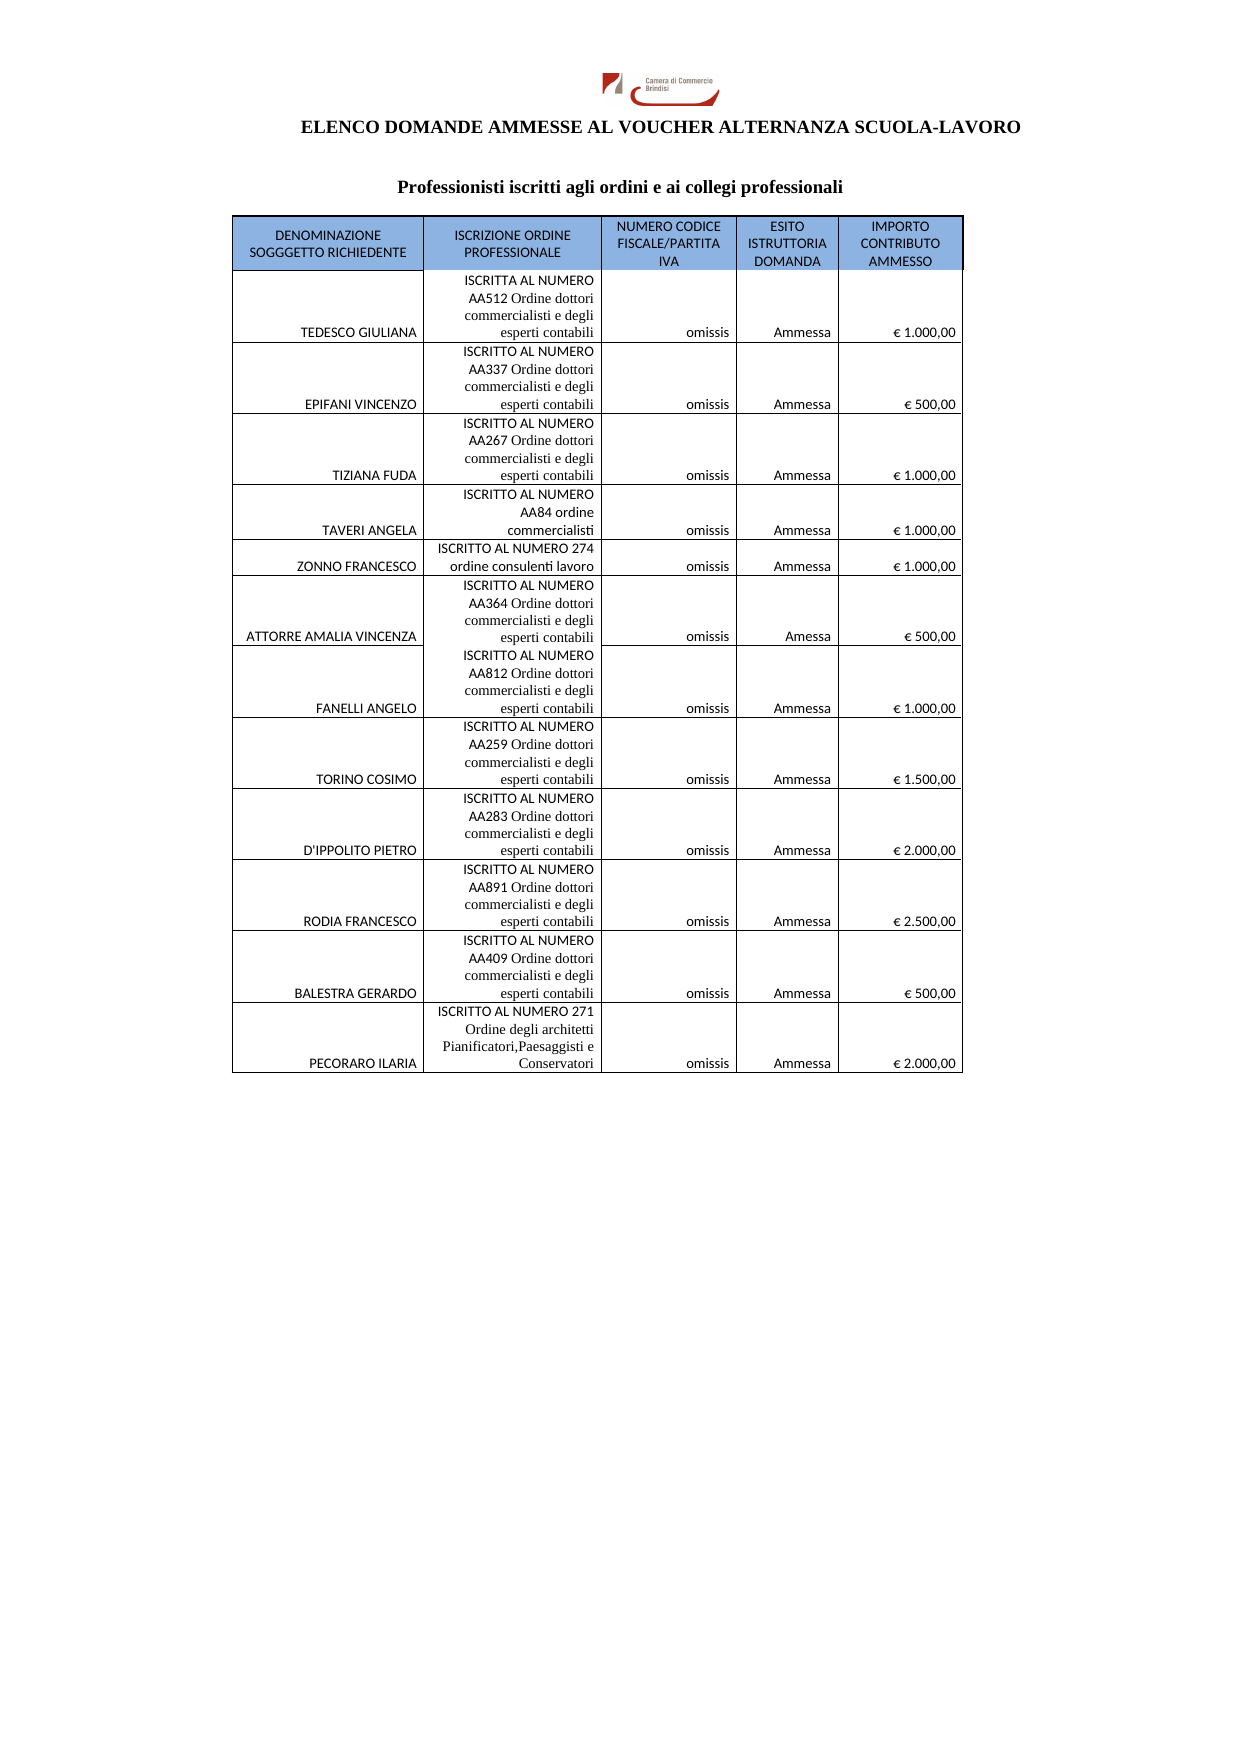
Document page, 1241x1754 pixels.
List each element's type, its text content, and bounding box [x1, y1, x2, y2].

table_header IMPORTO CONTRIBUTO AMMESSO [839, 217, 962, 270]
table_cell € 1.000,00 [839, 270, 962, 342]
table_cell ISCRITTO AL NUMERO 271 Ordine degli architetti Pianificatori,Paesaggisti e Conservatori [424, 1003, 601, 1072]
table_cell Ammessa [737, 1003, 838, 1072]
table_cell ISCRITTO AL NUMERO AA84 ordine commercialisti [424, 485, 601, 538]
table_cell ISCRITTO AL NUMERO AA267 Ordine dottori commercialisti e degli esperti contabili [424, 414, 601, 484]
table_cell omissis [602, 540, 736, 575]
picture [602, 73, 720, 106]
table_cell ISCRITTO AL NUMERO 274 ordine consulenti lavoro [424, 540, 601, 575]
table_cell € 500,00 [839, 930, 962, 1002]
table_cell TAVERI ANGELA [233, 485, 423, 538]
table_cell € 2.000,00 [839, 1002, 962, 1072]
table_cell omissis [602, 718, 736, 788]
table_cell € 500,00 [839, 575, 962, 645]
table_cell omissis [602, 576, 736, 645]
table_header NUMERO CODICE FISCALE/PARTITA IVA [602, 217, 736, 270]
table_cell omissis [602, 270, 736, 342]
table_cell omissis [602, 860, 736, 930]
table_cell omissis [602, 1003, 736, 1072]
table_cell FANELLI ANGELO [233, 646, 423, 717]
table_cell ISCRITTO AL NUMERO AA283 Ordine dottori commercialisti e degli esperti contabili [424, 789, 601, 859]
table_cell Amessa [737, 576, 838, 645]
table_cell ISCRITTO AL NUMERO AA812 Ordine dottori commercialisti e degli esperti contabili [424, 645, 601, 717]
table_header DENOMINAZIONE SOGGGETTO RICHIEDENTE [233, 217, 423, 270]
table_cell € 1.000,00 [839, 413, 962, 484]
table_cell ATTORRE AMALIA VINCENZA [233, 576, 423, 645]
table_cell D'IPPOLITO PIETRO [233, 789, 423, 859]
table_cell omissis [602, 931, 736, 1002]
table_cell Ammessa [737, 931, 838, 1002]
table_cell RODIA FRANCESCO [233, 860, 423, 930]
table_cell Ammessa [737, 540, 838, 575]
table_cell € 1.000,00 [839, 645, 962, 717]
table_cell ISCRITTO AL NUMERO AA259 Ordine dottori commercialisti e degli esperti contabili [424, 718, 601, 788]
table_cell omissis [602, 789, 736, 859]
table_cell omissis [602, 414, 736, 484]
table_cell EPIFANI VINCENZO [233, 343, 423, 413]
table_cell TORINO COSIMO [233, 718, 423, 788]
table_cell TIZIANA FUDA [233, 414, 423, 484]
table_cell Ammessa [737, 646, 838, 717]
table_cell € 1.000,00 [839, 484, 962, 538]
table_cell Ammessa [737, 860, 838, 930]
table_cell Ammessa [737, 485, 838, 538]
table_cell PECORARO ILARIA [233, 1003, 423, 1072]
table_cell ISCRITTA AL NUMERO AA512 Ordine dottori commercialisti e degli esperti contabili [424, 270, 601, 342]
table_cell ZONNO FRANCESCO [233, 540, 423, 575]
table_cell € 1.500,00 [839, 717, 962, 788]
table_cell € 2.500,00 [839, 859, 962, 930]
table_header ISCRIZIONE ORDINE PROFESSIONALE [424, 217, 601, 270]
table_cell TEDESCO GIULIANA [233, 271, 423, 342]
table_cell ISCRITTO AL NUMERO AA364 Ordine dottori commercialisti e degli esperti contabili [424, 576, 601, 645]
table_cell omissis [602, 646, 736, 717]
table_cell ISCRITTO AL NUMERO AA337 Ordine dottori commercialisti e degli esperti contabili [424, 343, 601, 413]
table_cell Ammessa [737, 789, 838, 859]
table_cell € 2.000,00 [839, 788, 962, 859]
table_cell Ammessa [737, 718, 838, 788]
table_cell Ammessa [737, 414, 838, 484]
table_cell omissis [602, 343, 736, 413]
table_cell BALESTRA GERARDO [233, 931, 423, 1002]
table_cell Ammessa [737, 270, 838, 342]
table_cell Ammessa [737, 343, 838, 413]
table_cell ISCRITTO AL NUMERO AA409 Ordine dottori commercialisti e degli esperti contabili [424, 931, 601, 1002]
table_cell € 500,00 [839, 342, 962, 413]
table_cell omissis [602, 485, 736, 538]
table_cell € 1.000,00 [839, 539, 962, 575]
table_cell ISCRITTO AL NUMERO AA891 Ordine dottori commercialisti e degli esperti contabili [424, 860, 601, 930]
table_header ESITO ISTRUTTORIA DOMANDA [737, 217, 838, 270]
text Professionisti iscritti agli ordini e ai collegi professionali [118, 176, 1122, 198]
